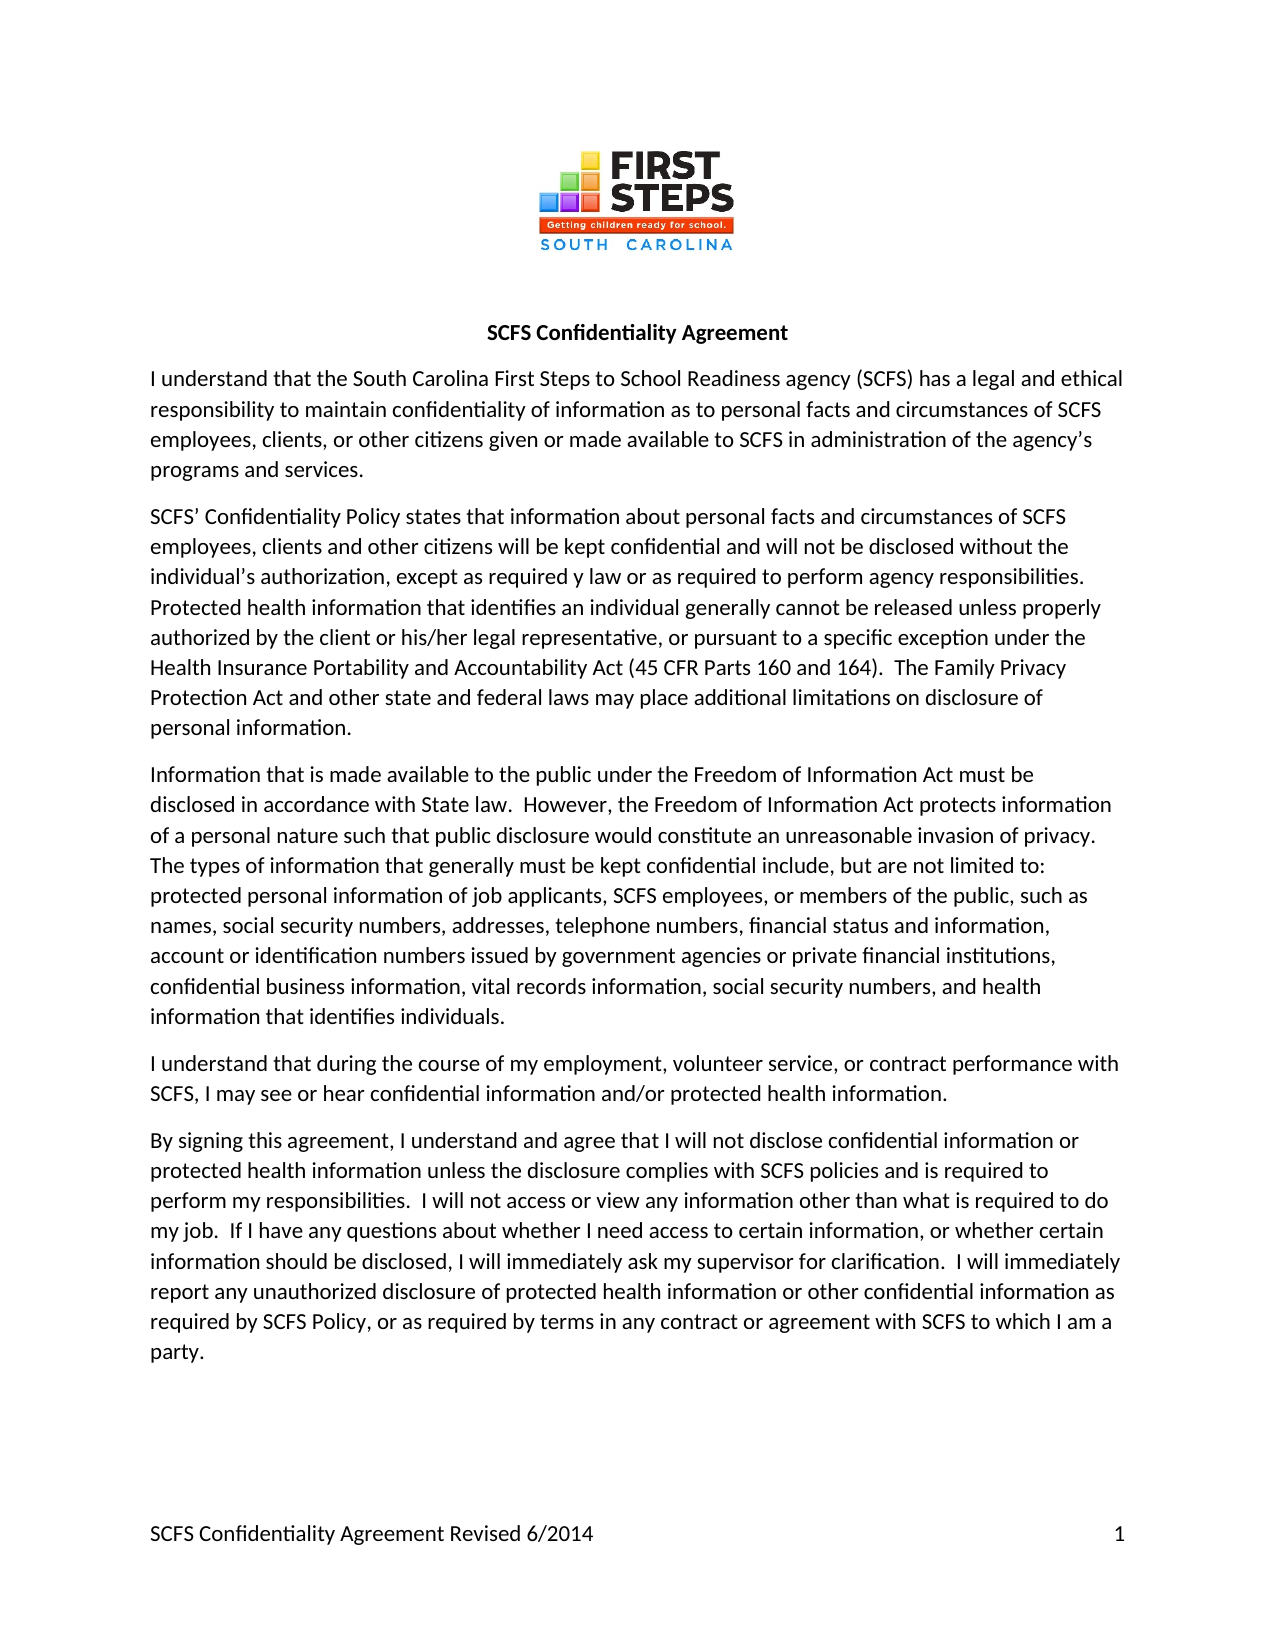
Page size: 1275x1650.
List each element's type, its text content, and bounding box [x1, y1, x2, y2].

picture [537, 150, 738, 252]
text By signing this agreement, I understand and agree that I will not disclose confidential information or protected health information unless the disclosure complies with SCFS policies and is required to perform my responsibilities. I will not access or view any information other than what is required to do my job. If I have any questions about whether I need access to certain information, or whether certain information should be disclosed, I will immediately ask my supervisor for clarification. I will immediately report any unauthorized disclosure of protected health information or other confidential information as required by SCFS Policy, or as required by terms in any contract or agreement with SCFS to which I am a party. [150, 1126, 1125, 1366]
text SCFS’ Confidentiality Policy states that information about personal facts and circumstances of SCFS employees, clients and other citizens will be kept confidential and will not be disclosed without the individual’s authorization, except as required y law or as required to perform agency responsibilities. Protected health information that identifies an individual generally cannot be released unless properly authorized by the client or his/her legal representative, or pursuant to a specific exception under the Health Insurance Portability and Accountability Act (45 CFR Parts 160 and 164). The Family Privacy Protection Act and other state and federal laws may place additional limitations on disclosure of personal information. [150, 502, 1125, 742]
text Information that is made available to the public under the Freedom of Information Act must be disclosed in accordance with State law. However, the Freedom of Information Act protects information of a personal nature such that public disclosure would constitute an unreasonable invasion of privacy. The types of information that generally must be kept confidential include, but are not limited to: protected personal information of job applicants, SCFS employees, or members of the public, such as names, social security numbers, addresses, telephone numbers, financial status and information, account or identification numbers issued by government agencies or private financial institutions, confidential business information, vital records information, social security numbers, and health information that identifies individuals. [150, 760, 1125, 1030]
text SCFS Confidentiality Agreement [150, 318, 1125, 346]
text I understand that the South Carolina First Steps to School Readiness agency (SCFS) has a legal and ethical responsibility to maintain confidentiality of information as to personal facts and circumstances of SCFS employees, clients, or other citizens given or made available to SCFS in administration of the agency’s programs and services. [150, 364, 1125, 483]
text I understand that during the course of my employment, volunteer service, or contract performance with SCFS, I may see or hear confidential information and/or protected health information. [150, 1049, 1125, 1107]
